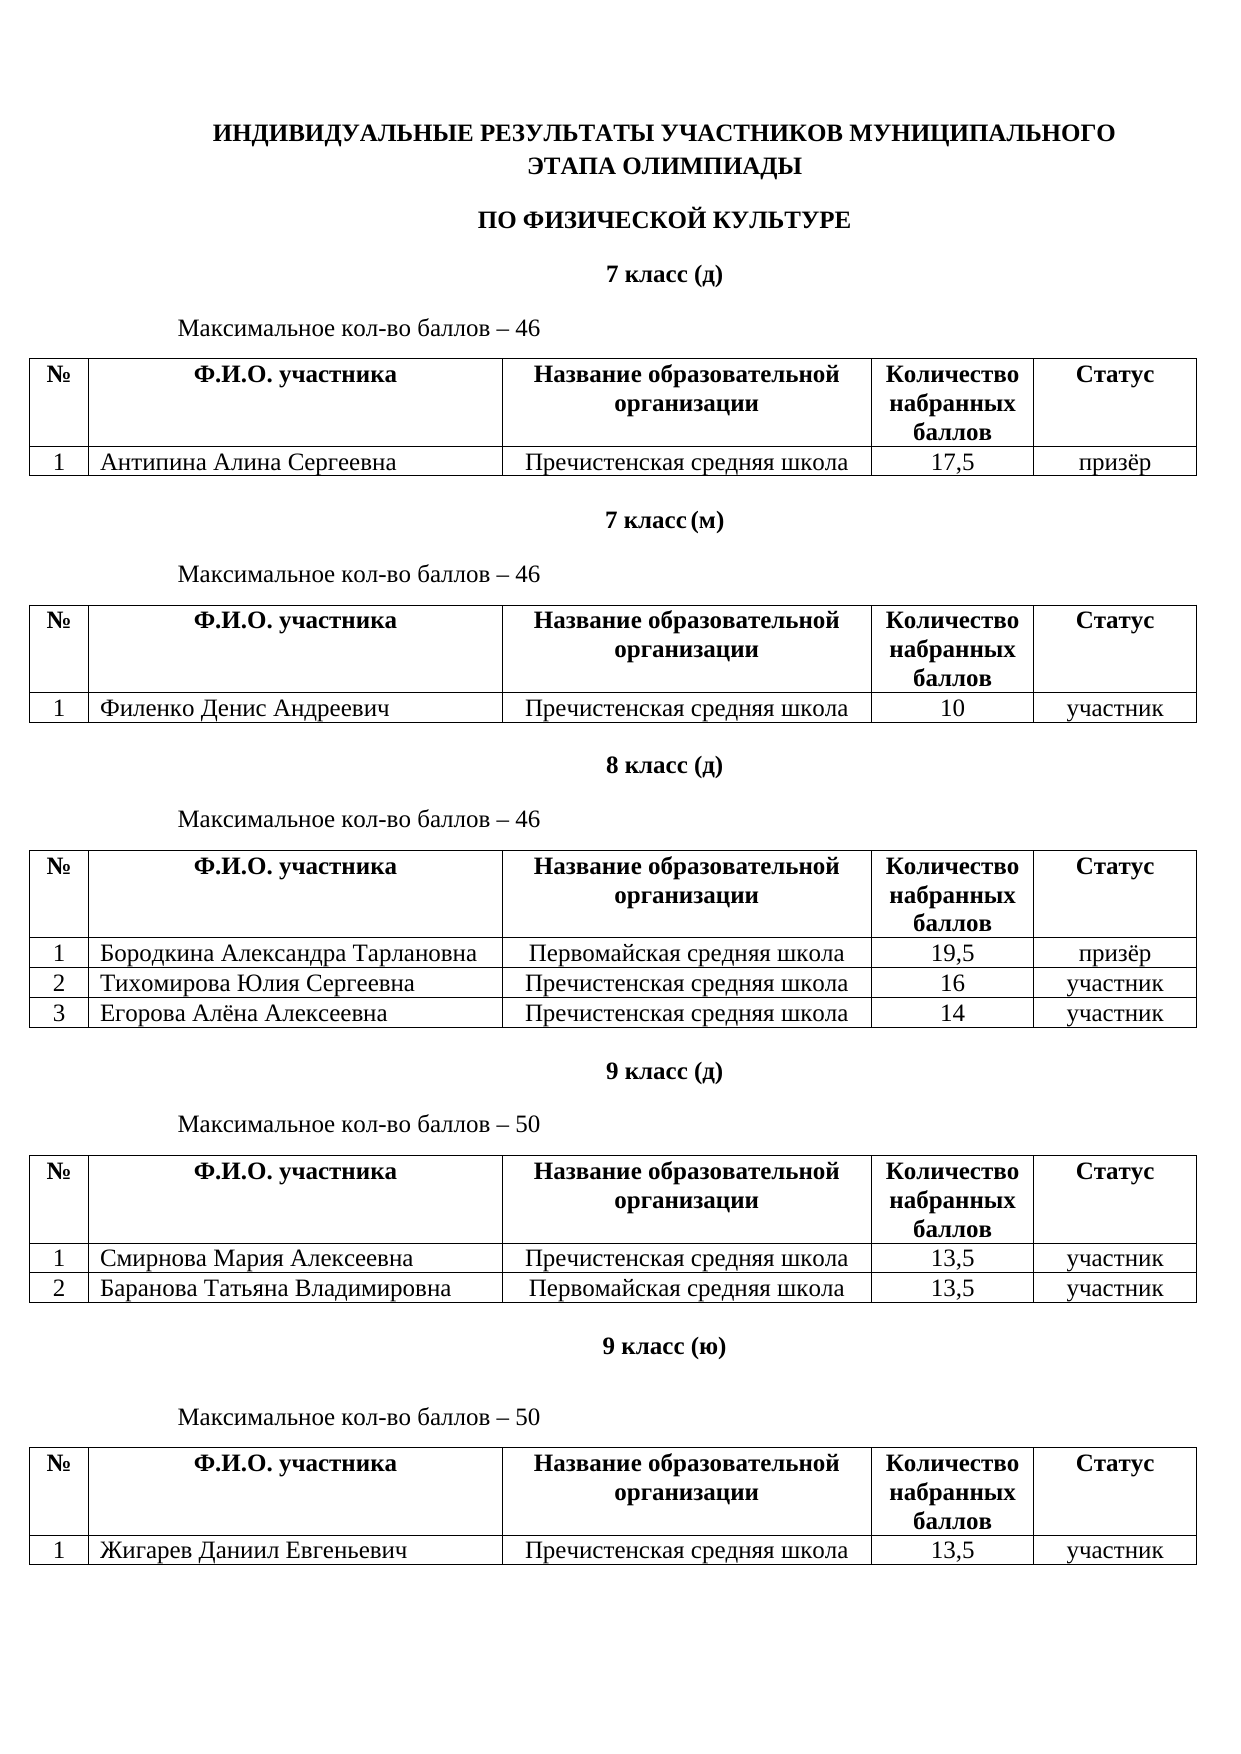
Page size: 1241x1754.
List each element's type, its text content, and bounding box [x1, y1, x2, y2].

table_cell 19,5 [872, 938, 1033, 967]
table_header Ф.И.О. участника [89, 1156, 502, 1242]
table_cell 13,5 [872, 1536, 1033, 1564]
table_header Название образовательной организации [503, 606, 871, 692]
table_cell 16 [872, 968, 1033, 997]
table_cell Бородкина Александра Тарлановна [89, 938, 502, 967]
table_cell участник [1034, 998, 1196, 1027]
table_header Количество набранных баллов [872, 359, 1033, 446]
table_header Ф.И.О. участника [89, 359, 502, 446]
text Максимальное кол-во баллов – 50 [177, 1402, 1152, 1430]
text 8 класс (д) [177, 751, 1152, 779]
table_cell Филенко Денис Андреевич [89, 693, 502, 722]
text Максимальное кол-во баллов – 46 [177, 313, 1152, 341]
table_cell Пречистенская средняя школа [503, 693, 871, 722]
table_header Статус [1034, 1156, 1196, 1242]
table_cell 2 [30, 968, 88, 997]
text 9 класс (д) [177, 1056, 1152, 1084]
table_cell Тихомирова Юлия Сергеевна [89, 968, 502, 997]
table_header № [30, 359, 88, 446]
table_cell участник [1034, 1536, 1196, 1564]
table_header Ф.И.О. участника [89, 851, 502, 937]
table_header Название образовательной организации [503, 359, 871, 446]
table_cell 1 [30, 938, 88, 967]
table_header Ф.И.О. участника [89, 606, 502, 692]
table_cell Пречистенская средняя школа [503, 447, 871, 475]
table_cell 13,5 [872, 1273, 1033, 1302]
table_cell призёр [1034, 938, 1196, 967]
text 7 класс (д) [177, 259, 1152, 288]
table_cell участник [1034, 693, 1196, 722]
table_header № [30, 606, 88, 692]
table_cell 13,5 [872, 1244, 1033, 1272]
table_header Количество набранных баллов [872, 1448, 1033, 1534]
table_cell 14 [872, 998, 1033, 1027]
table_header № [30, 851, 88, 937]
table_cell 1 [30, 447, 88, 475]
table_cell 3 [30, 998, 88, 1027]
table_header Название образовательной организации [503, 1448, 871, 1534]
table_cell Баранова Татьяна Владимировна [89, 1273, 502, 1302]
table_cell участник [1034, 968, 1196, 997]
table_header Название образовательной организации [503, 1156, 871, 1242]
table_cell Пречистенская средняя школа [503, 998, 871, 1027]
table_cell призёр [1034, 447, 1196, 475]
text 9 класс (ю) [177, 1331, 1152, 1360]
table_header Ф.И.О. участника [89, 1448, 502, 1534]
text 7 класс (м) [177, 505, 1152, 534]
table_cell 2 [30, 1273, 88, 1302]
table_cell Антипина Алина Сергеевна [89, 447, 502, 475]
table_cell Егорова Алёна Алексеевна [89, 998, 502, 1027]
table_cell 1 [30, 1536, 88, 1564]
table_header Статус [1034, 1448, 1196, 1534]
table_header Название образовательной организации [503, 851, 871, 937]
table_cell Жигарев Даниил Евгеньевич [89, 1536, 502, 1564]
table_header Количество набранных баллов [872, 1156, 1033, 1242]
table_header Статус [1034, 606, 1196, 692]
table_cell Первомайская средняя школа [503, 1273, 871, 1302]
table_cell 1 [30, 1244, 88, 1272]
table_header Статус [1034, 359, 1196, 446]
table_header Количество набранных баллов [872, 606, 1033, 692]
text ИНДИВИДУАЛЬНЫЕ РЕЗУЛЬТАТЫ УЧАСТНИКОВ МУНИЦИПАЛЬНОГО ЭТАПА ОЛИМПИАДЫ [177, 118, 1152, 180]
text Максимальное кол-во баллов – 50 [177, 1109, 1152, 1138]
text Максимальное кол-во баллов – 46 [177, 559, 1152, 588]
table_cell Смирнова Мария Алексеевна [89, 1244, 502, 1272]
table_header № [30, 1448, 88, 1534]
text ПО ФИЗИЧЕСКОЙ КУЛЬТУРЕ [177, 205, 1152, 234]
table_cell 10 [872, 693, 1033, 722]
table_cell участник [1034, 1244, 1196, 1272]
table_header Количество набранных баллов [872, 851, 1033, 937]
table_cell Первомайская средняя школа [503, 938, 871, 967]
table_cell Пречистенская средняя школа [503, 1244, 871, 1272]
text Максимальное кол-во баллов – 46 [177, 804, 1152, 833]
table_header № [30, 1156, 88, 1242]
table_cell участник [1034, 1273, 1196, 1302]
table_cell 1 [30, 693, 88, 722]
table_header Статус [1034, 851, 1196, 937]
table_cell Пречистенская средняя школа [503, 1536, 871, 1564]
table_cell 17,5 [872, 447, 1033, 475]
table_cell Пречистенская средняя школа [503, 968, 871, 997]
